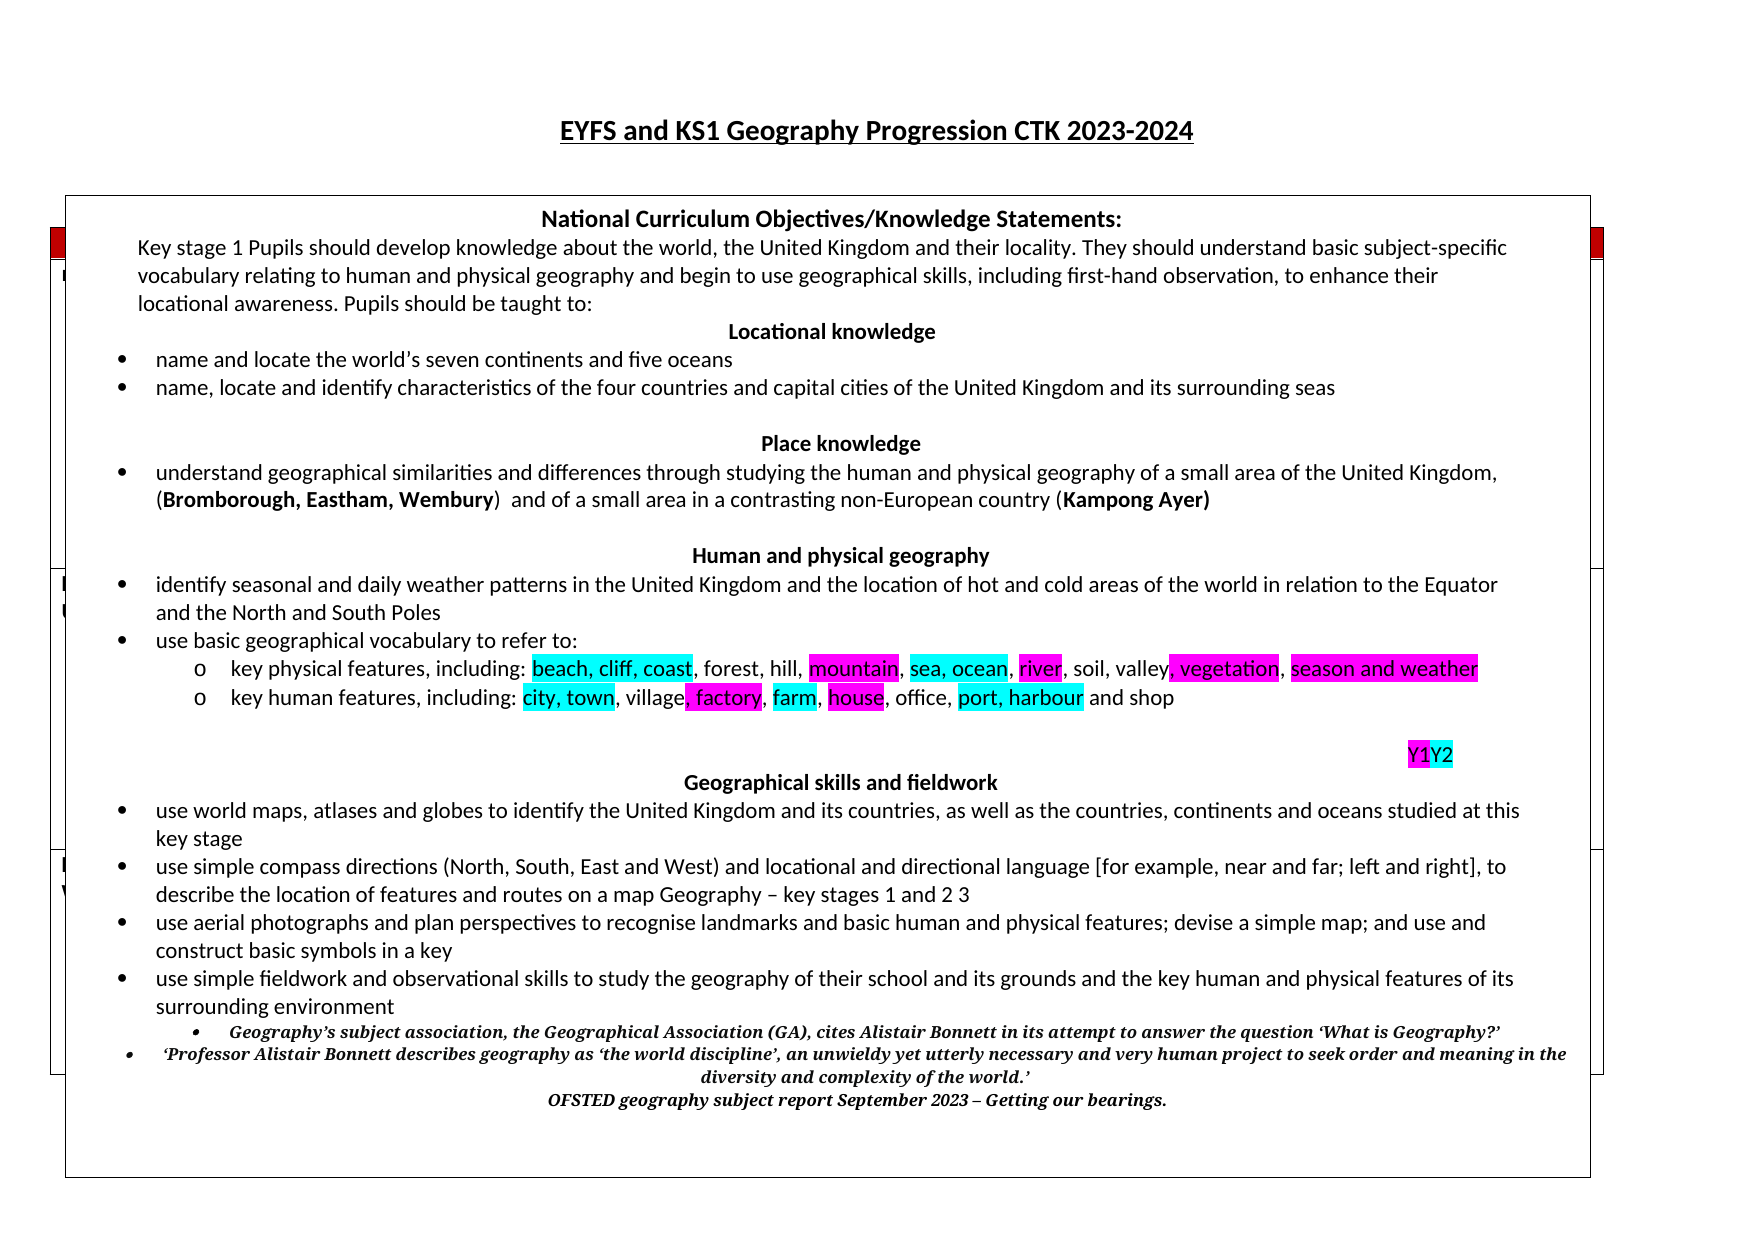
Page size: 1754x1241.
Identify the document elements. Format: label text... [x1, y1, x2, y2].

table_cell Locational UK [51, 569, 65, 849]
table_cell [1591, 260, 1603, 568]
table_header [51, 228, 65, 258]
list EYFS and KS1 Geography Progression CTK 2023-2024 [112, 112, 1642, 148]
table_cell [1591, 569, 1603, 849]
table_cell Locational World [51, 850, 65, 1074]
table_cell maps [51, 260, 65, 568]
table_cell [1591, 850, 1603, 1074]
